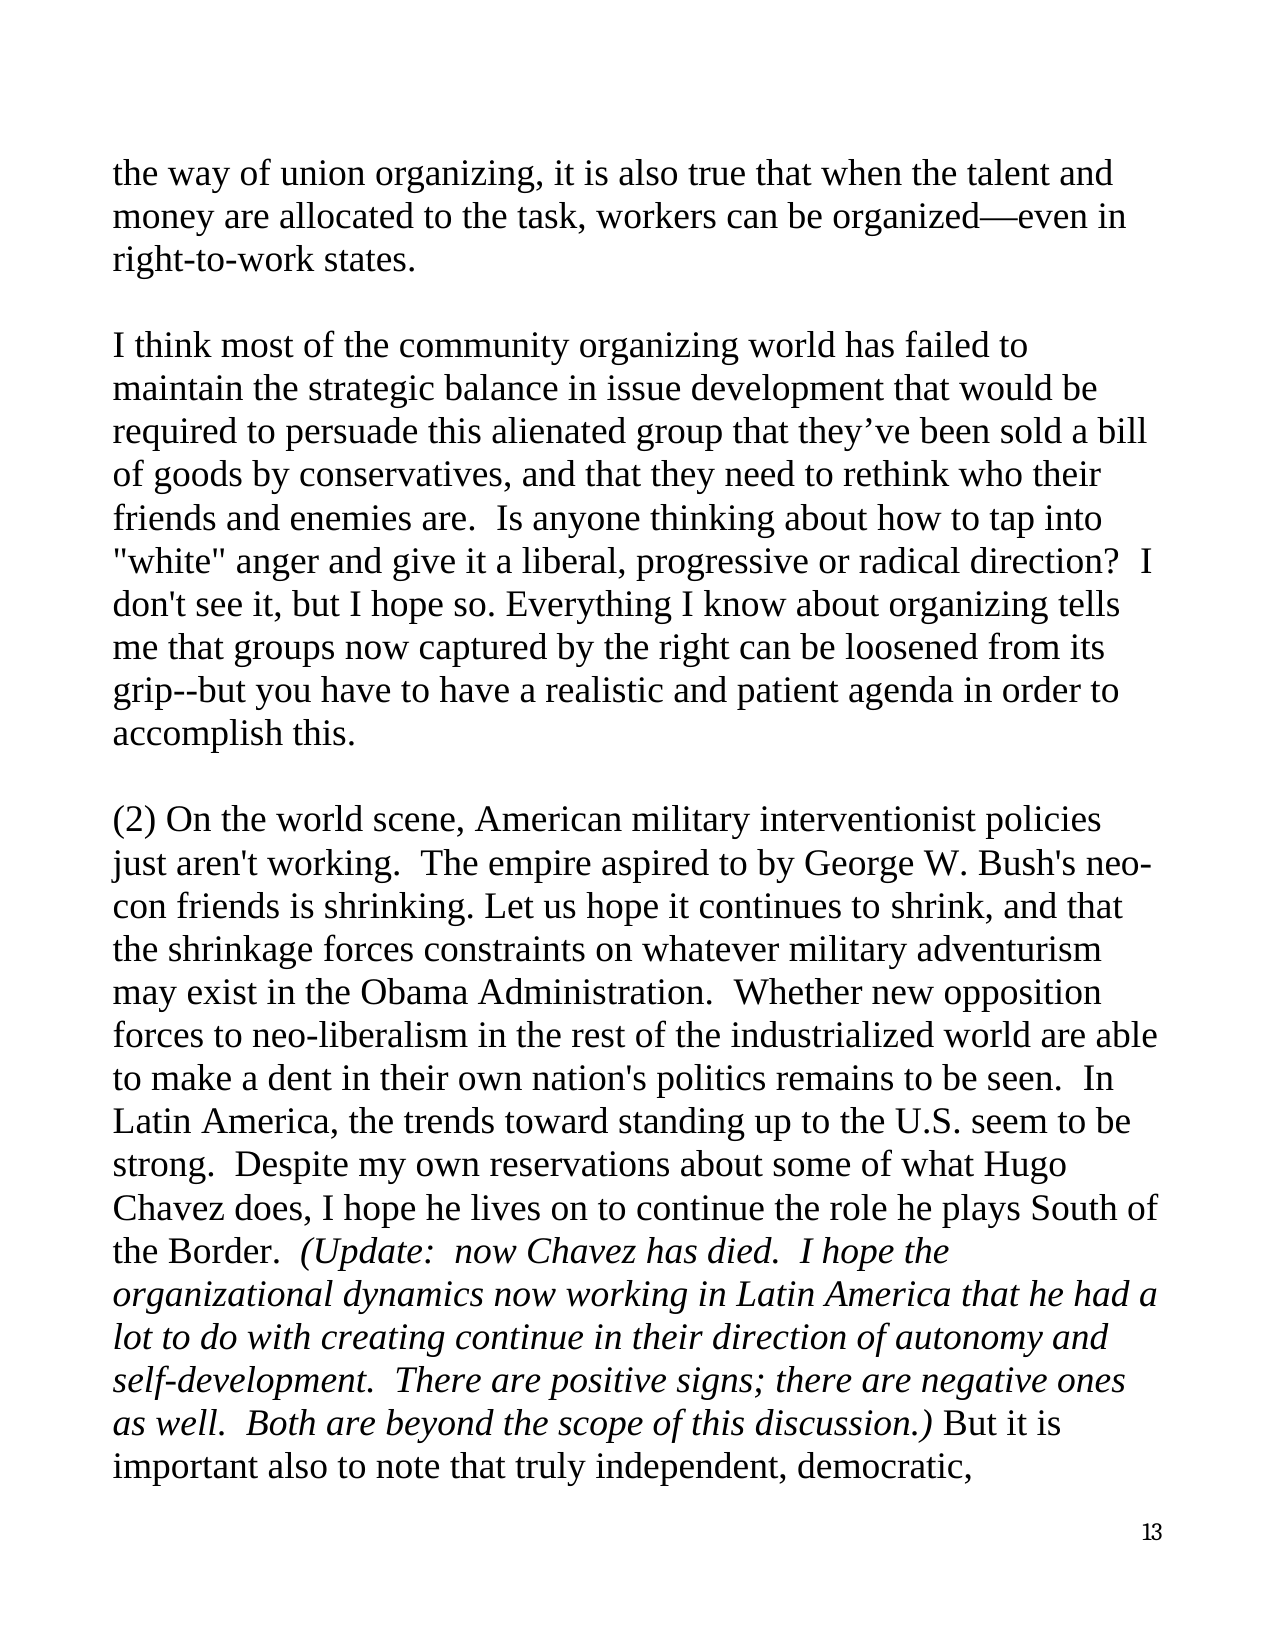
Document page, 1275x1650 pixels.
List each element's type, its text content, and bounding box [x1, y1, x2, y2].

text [112, 150, 1162, 279]
text I think most of the community organizing world has failed to maintain the strategic balance in issue development that would be required to persuade this alienated group that they’ve been sold a bill of goods by conservatives, and that they need to rethink who their friends and enemies are. Is anyone thinking about how to tap into "white" anger and give it a liberal, progressive or radical direction? I don't see it, but I hope so. Everything I know about organizing tells me that groups now captured by the right can be loosened from its grip--but you have to have a realistic and patient agenda in order to accomplish this. [112, 322, 1162, 754]
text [112, 797, 1162, 1487]
